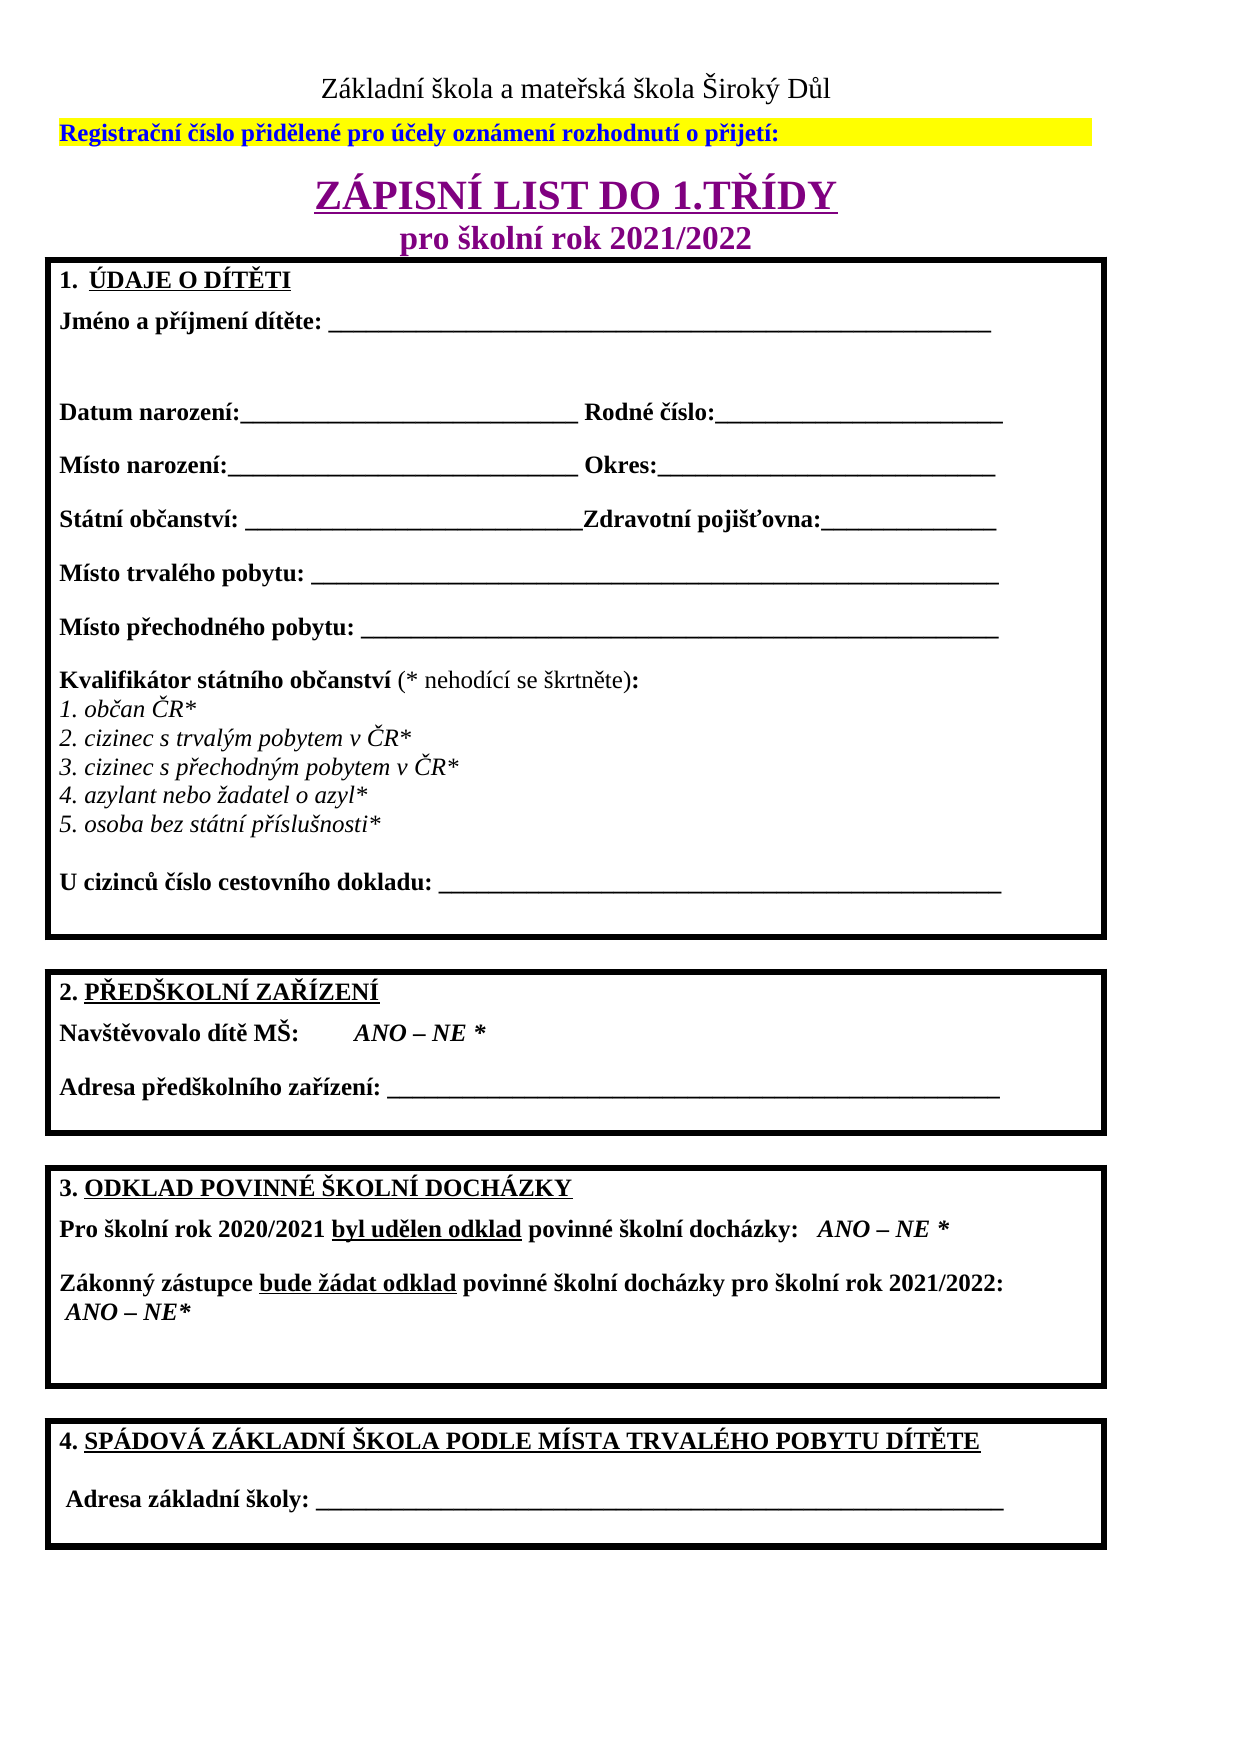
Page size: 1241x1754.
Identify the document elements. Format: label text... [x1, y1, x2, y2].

text Adresa základní školy: _______________________________________________________ [59, 1484, 1092, 1513]
text Registrační číslo přidělené pro účely oznámení rozhodnutí o přijetí: [59, 118, 1092, 146]
text 1. občan ČR* [59, 694, 1092, 723]
text 5. osoba bez státní příslušnosti* [59, 809, 1092, 838]
text 2. cizinec s trvalým pobytem v ČR* [59, 723, 1092, 752]
text Základní škola a mateřská škola Široký Důl [59, 72, 1092, 105]
text Jméno a příjmení dítěte: _____________________________________________________ [51, 298, 1101, 335]
text Zápisní list do 1.třídy [59, 170, 1092, 218]
text 3. Odklad Povinné školní docházky [51, 1171, 1101, 1202]
text Navštěvovalo dítě MŠ: ANO – NE * [51, 1010, 1101, 1047]
text Pro školní rok 2020/2021 byl udělen odklad povinné školní docházky: ANO – NE * [51, 1206, 1101, 1243]
text Datum narození:___________________________ Rodné číslo:_______________________ [51, 388, 1101, 425]
text Místo narození:____________________________ Okres:___________________________ [51, 442, 1101, 479]
text Kvalifikátor státního občanství (* nehodící se škrtněte): [51, 657, 1101, 694]
text 4. Spádová základní škola podle místa trvalého pobytu dítěte [51, 1424, 1101, 1455]
text 2. Předškolní zařízení [51, 975, 1101, 1006]
text 3. cizinec s přechodným pobytem v ČR* [59, 752, 1092, 780]
list Údaje o dítěti [51, 263, 1101, 294]
text Státní občanství: ___________________________Zdravotní pojišťovna:______________ [51, 496, 1101, 533]
text Zákonný zástupce bude žádat odklad povinné školní docházky pro školní rok 2021/2022: ANO – NE* [51, 1260, 1101, 1326]
text Místo přechodného pobytu: ___________________________________________________ [51, 603, 1101, 640]
text Místo trvalého pobytu: _______________________________________________________ [51, 549, 1101, 587]
text pro školní rok 2021/2022 [59, 218, 1092, 257]
text Adresa předškolního zařízení: _________________________________________________ [51, 1064, 1101, 1101]
text U cizinců číslo cestovního dokladu: _____________________________________________ [59, 867, 1092, 895]
text 4. azylant nebo žadatel o azyl* [59, 780, 1092, 809]
